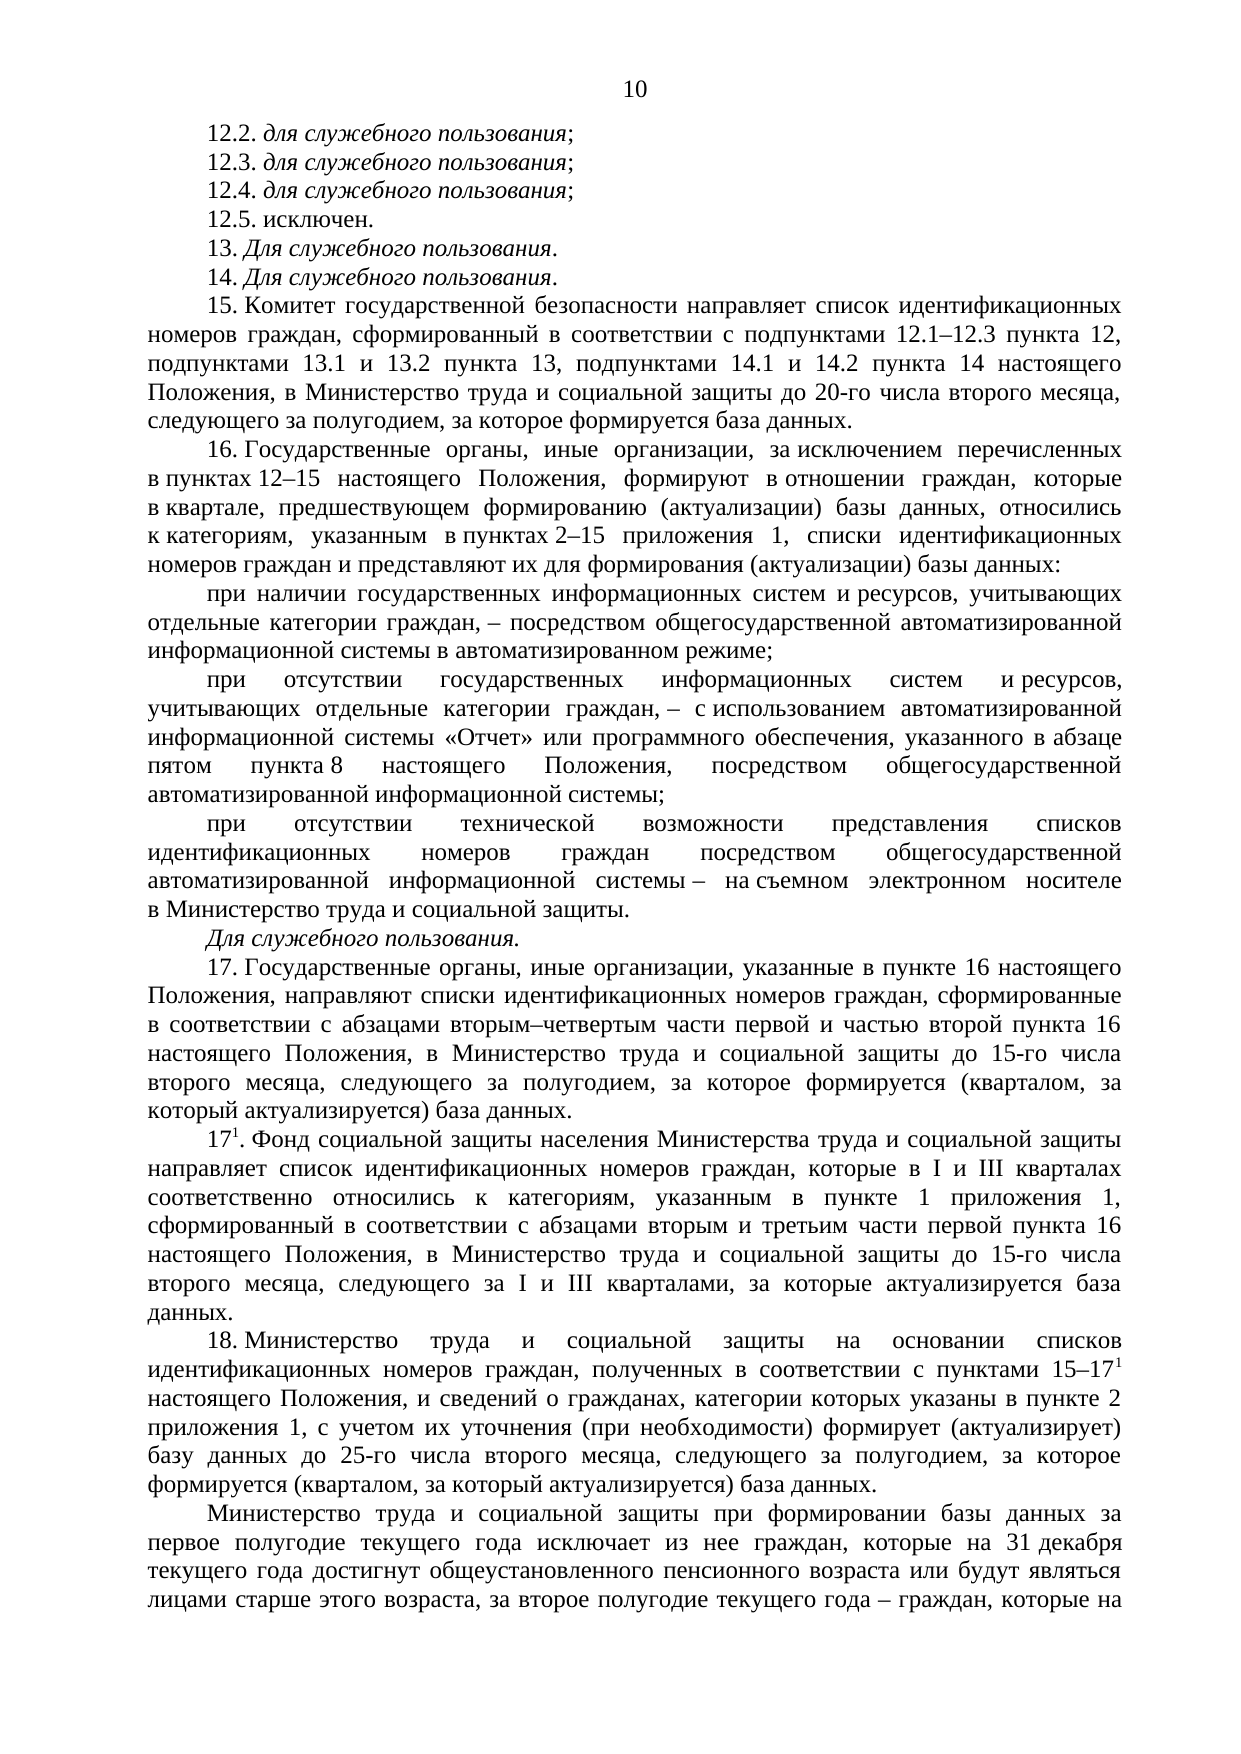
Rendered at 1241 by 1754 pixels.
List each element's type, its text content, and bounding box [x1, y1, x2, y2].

text 14. Для служебного пользования. [147, 262, 1122, 291]
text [147, 1498, 1122, 1613]
text 12.3. для служебного пользования; [147, 147, 1122, 176]
text при отсутствии технической возможности представления списков идентификационных номеров граждан посредством общегосударственной автоматизированной информационной системы – на съемном электронном носителе в Министерство труда и социальной защиты. [147, 808, 1122, 923]
text 12.5. исключен. [147, 204, 1122, 233]
text 15. Комитет государственной безопасности направляет список идентификационных номеров граждан, сформированный в соответствии с подпунктами 12.1–12.3 пункта 12, подпунктами 13.1 и 13.2 пункта 13, подпунктами 14.1 и 14.2 пункта 14 настоящего Положения, в Министерство труда и социальной защиты до 20-го числа второго месяца, следующего за полугодием, за которое формируется база данных. [147, 291, 1122, 434]
text Для служебного пользования. [147, 923, 1122, 952]
text 17. Государственные органы, иные организации, указанные в пункте 16 настоящего Положения, направляют списки идентификационных номеров граждан, сформированные в соответствии с абзацами вторым–четвертым части первой и частью второй пункта 16 настоящего Положения, в Министерство труда и социальной защиты до 15-го числа второго месяца, следующего за полугодием, за которое формируется (кварталом, за который актуализируется) база данных. [147, 952, 1122, 1124]
text 12.2. для служебного пользования; [147, 118, 1122, 147]
text при наличии государственных информационных систем и ресурсов, учитывающих отдельные категории граждан, – посредством общегосударственной автоматизированной информационной системы в автоматизированном режиме; [147, 578, 1122, 664]
text 171. Фонд социальной защиты населения Министерства труда и социальной защиты направляет список идентификационных номеров граждан, которые в I и III кварталах соответственно относились к категориям, указанным в пункте 1 приложения 1, сформированный в соответствии с абзацами вторым и третьим части первой пункта 16 настоящего Положения, в Министерство труда и социальной защиты до 15-го числа второго месяца, следующего за I и III кварталами, за которые актуализируется база данных. [147, 1124, 1122, 1326]
text 12.4. для служебного пользования; [147, 176, 1122, 204]
text 16. Государственные органы, иные организации, за исключением перечисленных в пунктах 12–15 настоящего Положения, формируют в отношении граждан, которые в квартале, предшествующем формированию (актуализации) базы данных, относились к категориям, указанным в пунктах 2–15 приложения 1, списки идентификационных номеров граждан и представляют их для формирования (актуализации) базы данных: [147, 434, 1122, 578]
text 18. Министерство труда и социальной защиты на основании списков идентификационных номеров граждан, полученных в соответствии с пунктами 15–171 настоящего Положения, и сведений о гражданах, категории которых указаны в пункте 2 приложения 1, с учетом их уточнения (при необходимости) формирует (актуализирует) базу данных до 25-го числа второго месяца, следующего за полугодием, за которое формируется (кварталом, за который актуализируется) база данных. [147, 1326, 1122, 1498]
text 13. Для служебного пользования. [147, 233, 1122, 262]
text при отсутствии государственных информационных систем и ресурсов, учитывающих отдельные категории граждан, – с использованием автоматизированной информационной системы «Отчет» или программного обеспечения, указанного в абзаце пятом пункта 8 настоящего Положения, посредством общегосударственной автоматизированной информационной системы; [147, 664, 1122, 808]
